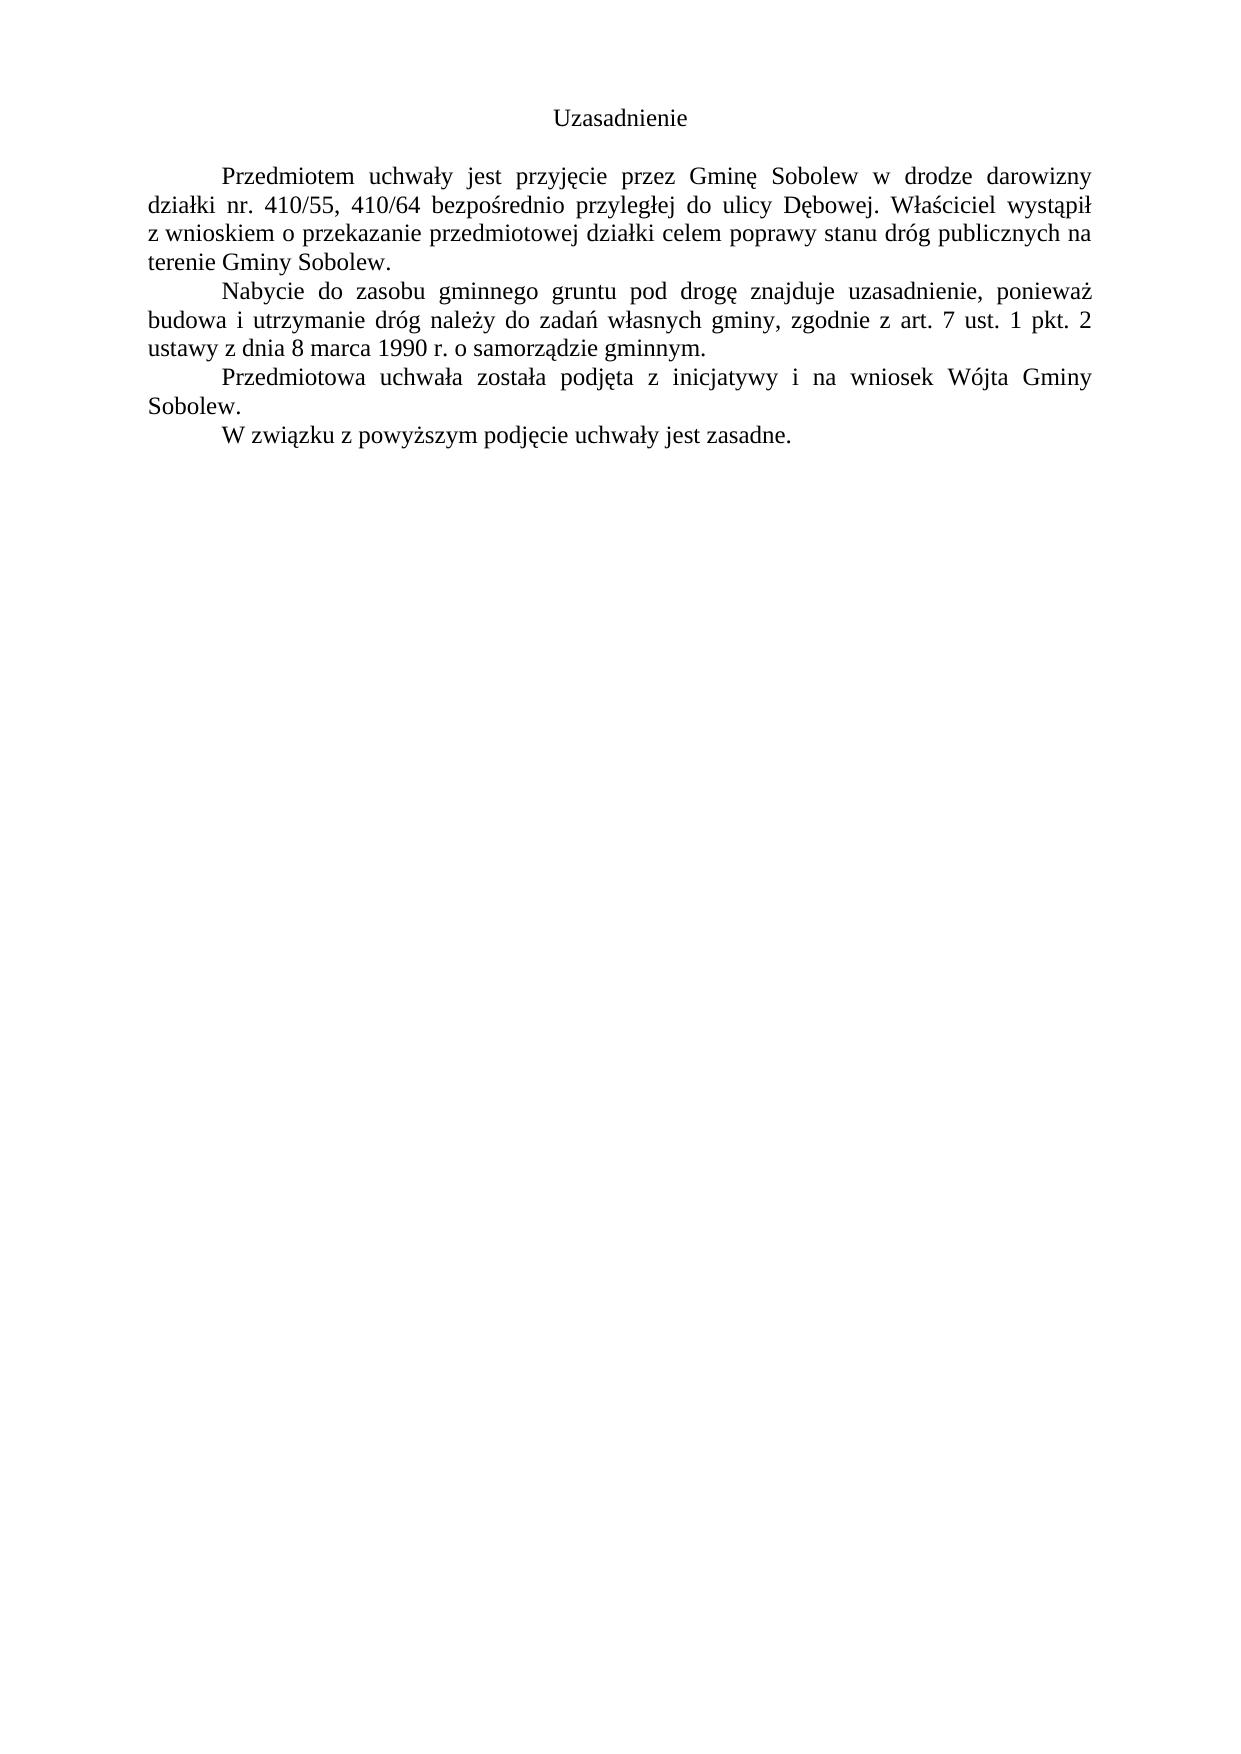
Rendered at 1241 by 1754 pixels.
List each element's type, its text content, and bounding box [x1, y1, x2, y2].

text W związku z powyższym podjęcie uchwały jest zasadne. [148, 420, 1093, 448]
text Uzasadnienie [148, 103, 1093, 132]
text Przedmiotowa uchwała została podjęta z inicjatywy i na wniosek Wójta Gminy Sobolew. [148, 362, 1093, 420]
text Przedmiotem uchwały jest przyjęcie przez Gminę Sobolew w drodze darowizny działki nr. 410/55, 410/64 bezpośrednio przyległej do ulicy Dębowej. Właściciel wystąpił z wnioskiem o przekazanie przedmiotowej działki celem poprawy stanu dróg publicznych na terenie Gminy Sobolew. [148, 161, 1093, 276]
text Nabycie do zasobu gminnego gruntu pod drogę znajduje uzasadnienie, ponieważ budowa i utrzymanie dróg należy do zadań własnych gminy, zgodnie z art. 7 ust. 1 pkt. 2 ustawy z dnia 8 marca 1990 r. o samorządzie gminnym. [148, 276, 1093, 362]
